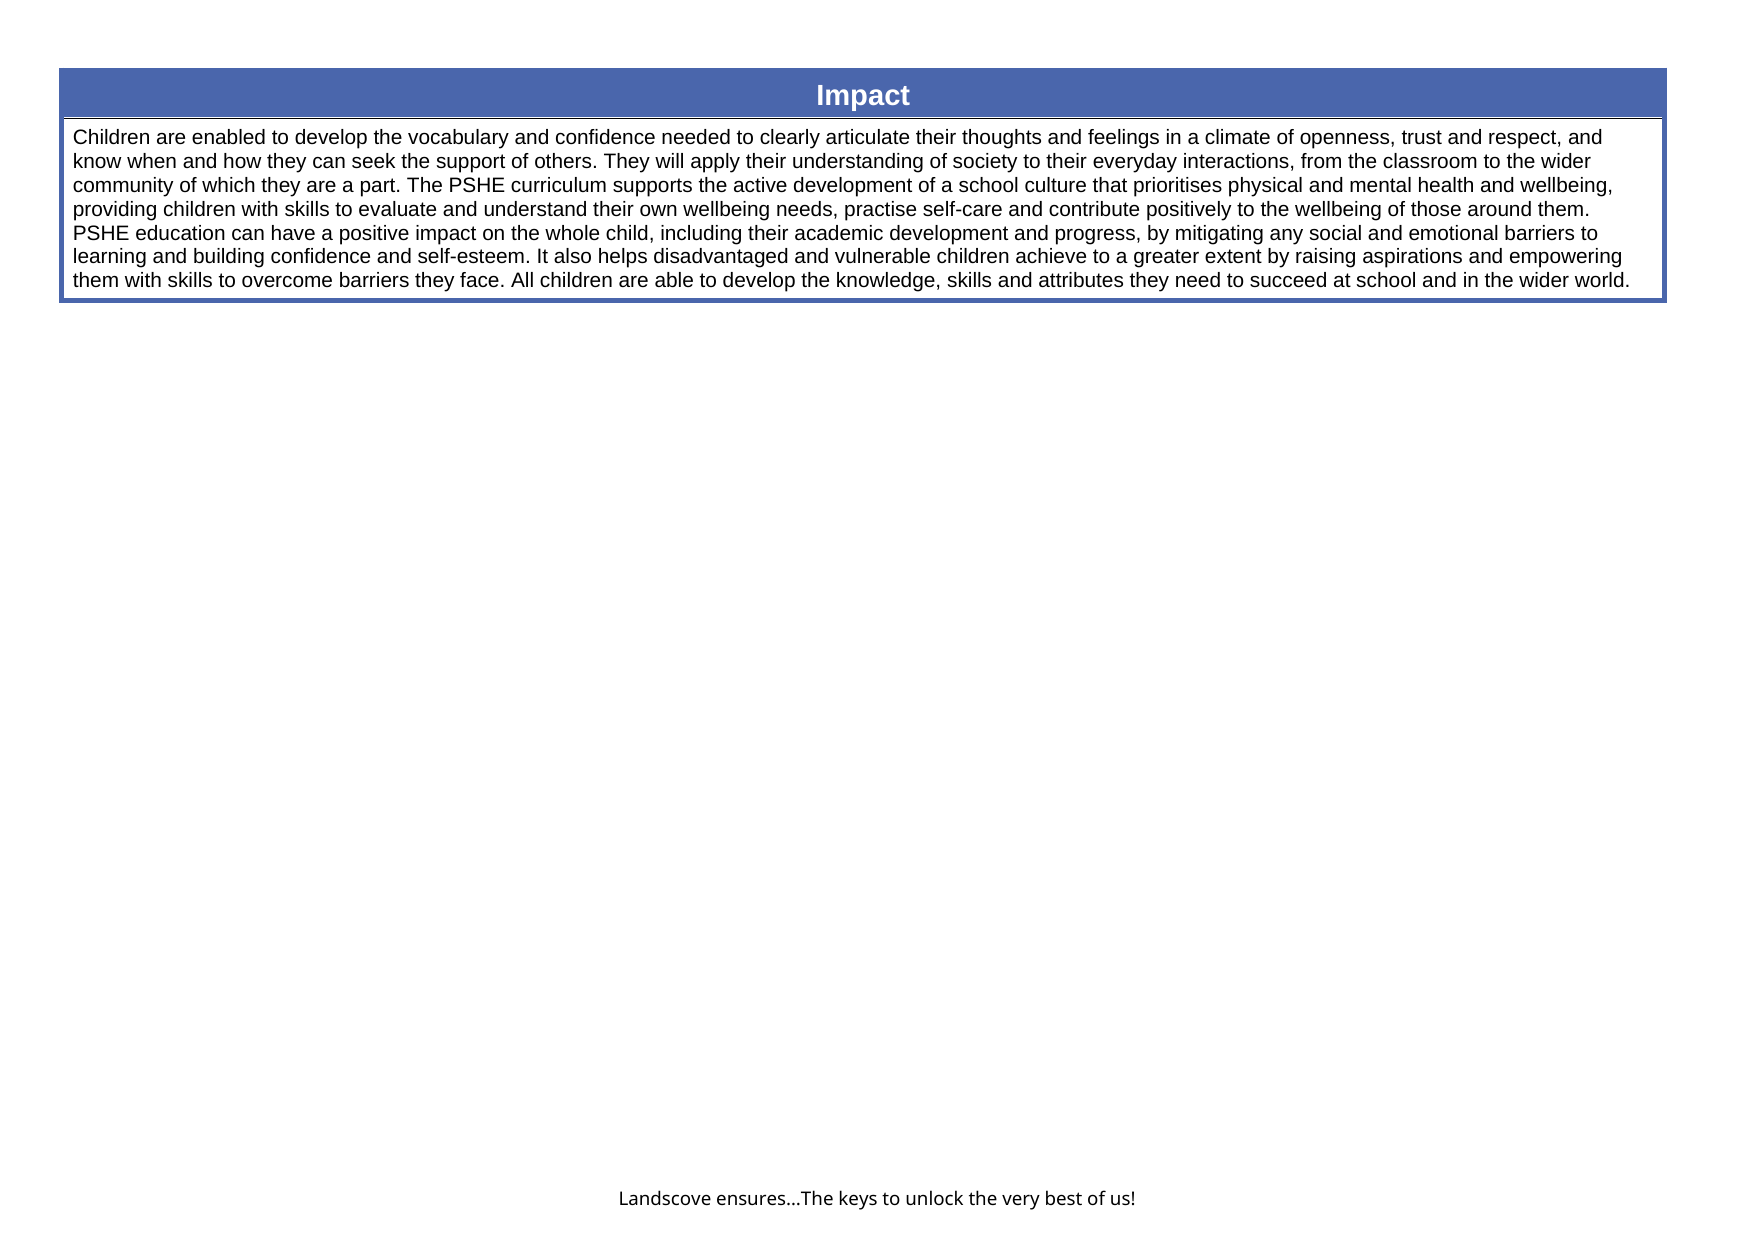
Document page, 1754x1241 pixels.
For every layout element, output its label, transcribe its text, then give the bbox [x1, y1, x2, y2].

table_header Impact [64, 72, 1662, 117]
table_cell Children are enabled to develop the vocabulary and confidence needed to clearly articulate their thoughts and feelings in a climate of openness, trust and respect, and know when and how they can seek the support of others. They will apply their understanding of society to their everyday interactions, from the classroom to the wider community of which they are a part. The PSHE curriculum supports the active development of a school culture that prioritises physical and mental health and wellbeing, providing children with skills to evaluate and understand their own wellbeing needs, practise self-care and contribute positively to the wellbeing of those around them. PSHE education can have a positive impact on the whole child, including their academic development and progress, by mitigating any social and emotional barriers to learning and building confidence and self-esteem. It also helps disadvantaged and vulnerable children achieve to a greater extent by raising aspirations and empowering them with skills to overcome barriers they face. All children are able to develop the knowledge, skills and attributes they need to succeed at school and in the wider world. [64, 119, 1662, 298]
